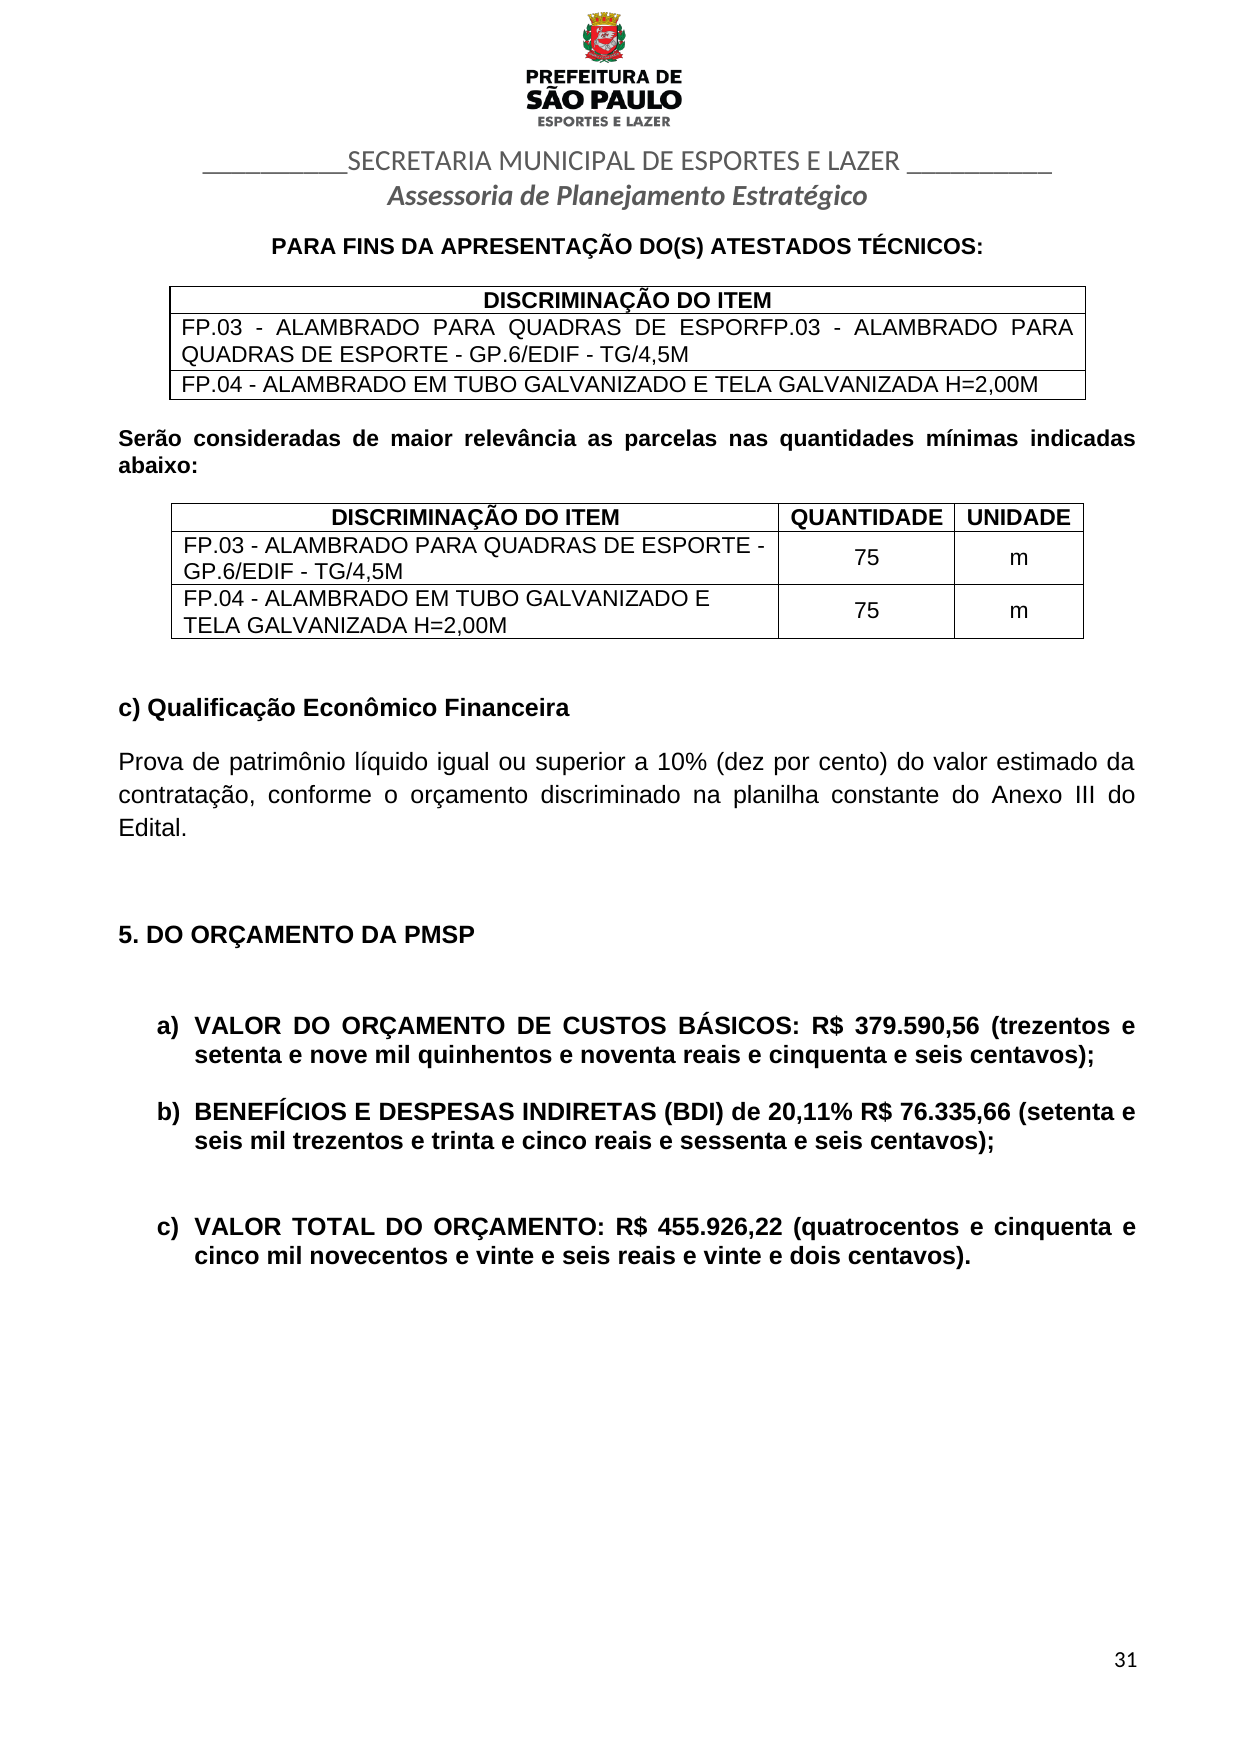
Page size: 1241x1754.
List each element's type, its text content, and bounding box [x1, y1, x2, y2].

table_header UNIDADE [955, 504, 1083, 531]
list VALOR DO ORÇAMENTO DE CUSTOS BÁSICOS: R$ 379.590,56 (trezentos e setenta e nove mil quinhentos e noventa reais e cinquenta e seis centavos); [157, 1011, 1137, 1068]
text Prova de patrimônio líquido igual ou superior a 10% (dez por cento) do valor estimado da contratação, conforme o orçamento discriminado na planilha constante do Anexo III do Edital. [118, 747, 1137, 842]
table_cell 75 [779, 532, 954, 584]
picture [492, 0, 717, 147]
table_header DISCRIMINAÇÃO DO ITEM [171, 287, 1085, 313]
list VALOR TOTAL DO ORÇAMENTO: R$ 455.926,22 (quatrocentos e cinquenta e cinco mil novecentos e vinte e seis reais e vinte e dois centavos). [157, 1212, 1137, 1269]
text Serão consideradas de maior relevância as parcelas nas quantidades mínimas indicadas abaixo: [118, 425, 1137, 478]
table_cell FP.04 - ALAMBRADO EM TUBO GALVANIZADO E TELA GALVANIZADA H=2,00M [172, 585, 778, 638]
table_cell FP.03 - ALAMBRADO PARA QUADRAS DE ESPORFP.03 - ALAMBRADO PARA QUADRAS DE ESPORTE - GP.6/EDIF - TG/4,5M [171, 314, 1085, 370]
text 5. DO ORÇAMENTO DA PMSP [118, 920, 1137, 948]
table_cell m [955, 585, 1083, 638]
table_cell m [955, 532, 1083, 584]
table_cell FP.03 - ALAMBRADO PARA QUADRAS DE ESPORTE - GP.6/EDIF - TG/4,5M [172, 532, 778, 584]
text c) Qualificação Econômico Financeira [118, 693, 1137, 722]
table_header QUANTIDADE [779, 504, 954, 531]
text PARA FINS DA APRESENTAÇÃO DO(S) ATESTADOS TÉCNICOS: [118, 233, 1137, 259]
table_header DISCRIMINAÇÃO DO ITEM [172, 504, 778, 531]
list BENEFÍCIOS E DESPESAS INDIRETAS (BDI) de 20,11% R$ 76.335,66 (setenta e seis mil trezentos e trinta e cinco reais e sessenta e seis centavos); [157, 1097, 1137, 1154]
table_cell FP.04 - ALAMBRADO EM TUBO GALVANIZADO E TELA GALVANIZADA H=2,00M [171, 371, 1085, 399]
table_cell 75 [779, 585, 954, 638]
